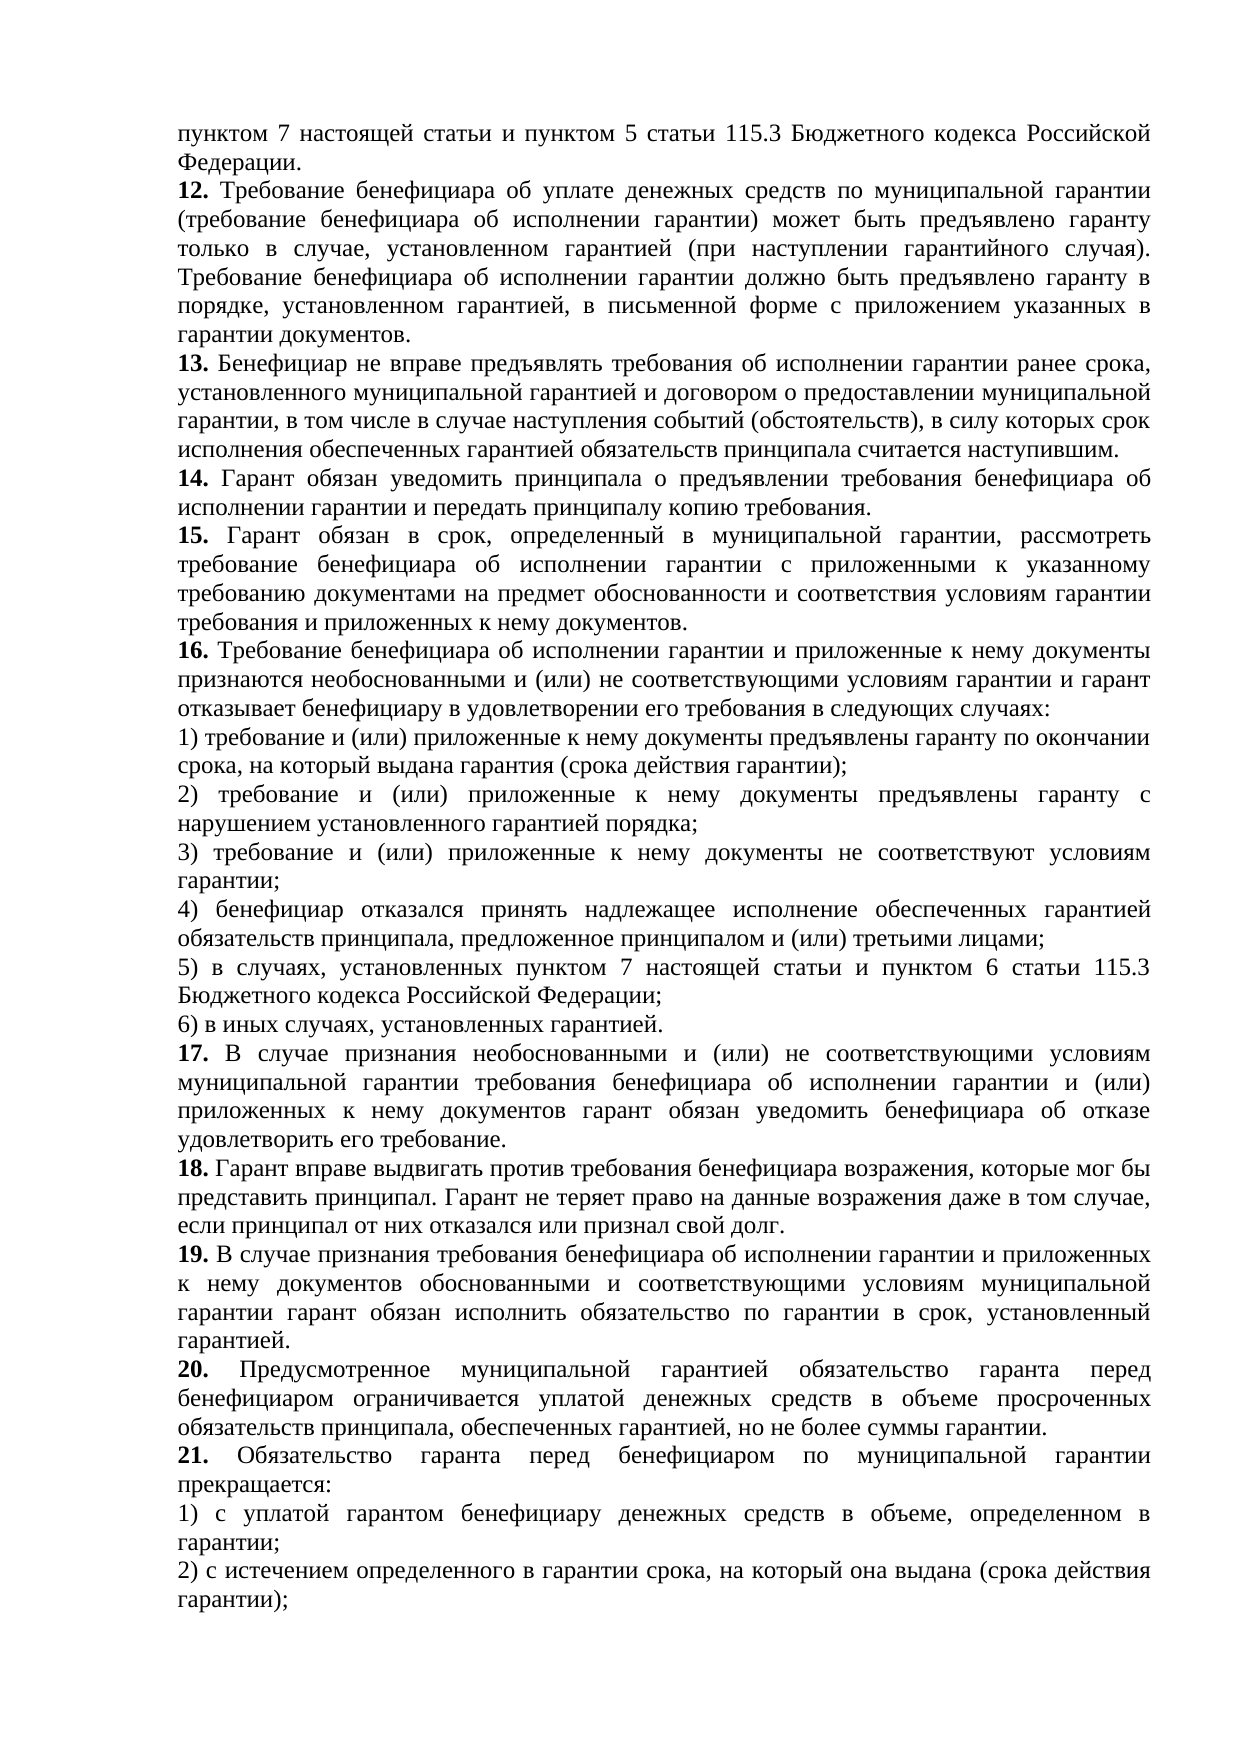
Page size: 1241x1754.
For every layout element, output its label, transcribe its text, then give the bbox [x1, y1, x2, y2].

text 12. Требование бенефициара об уплате денежных средств по муниципальной гарантии (требование бенефициара об исполнении гарантии) может быть предъявлено гаранту только в случае, установленном гарантией (при наступлении гарантийного случая). Требование бенефициара об исполнении гарантии должно быть предъявлено гаранту в порядке, установленном гарантией, в письменной форме с приложением указанных в гарантии документов. [177, 176, 1152, 348]
text 18. Гарант вправе выдвигать против требования бенефициара возражения, которые мог бы представить принципал. Гарант не теряет право на данные возражения даже в том случае, если принципал от них отказался или признал свой долг. [177, 1153, 1152, 1239]
text 2) требование и (или) приложенные к нему документы предъявлены гаранту с нарушением установленного гарантией порядка; [177, 779, 1152, 837]
text 4) бенефициар отказался принять надлежащее исполнение обеспеченных гарантией обязательств принципала, предложенное принципалом и (или) третьими лицами; [177, 894, 1152, 952]
text 21. Обязательство гаранта перед бенефициаром по муниципальной гарантии прекращается: [177, 1441, 1152, 1498]
text 5) в случаях, установленных пунктом 7 настоящей статьи и пунктом 6 статьи 115.3 Бюджетного кодекса Российской Федерации; [177, 952, 1152, 1009]
text 16. Требование бенефициара об исполнении гарантии и приложенные к нему документы признаются необоснованными и (или) не соответствующими условиям гарантии и гарант отказывает бенефициару в удовлетворении его требования в следующих случаях: [177, 636, 1152, 722]
text 2) с истечением определенного в гарантии срока, на который она выдана (срока действия гарантии); [177, 1556, 1152, 1613]
text 13. Бенефициар не вправе предъявлять требования об исполнении гарантии ранее срока, установленного муниципальной гарантией и договором о предоставлении муниципальной гарантии, в том числе в случае наступления событий (обстоятельств), в силу которых срок исполнения обеспеченных гарантией обязательств принципала считается наступившим. [177, 348, 1152, 463]
text 17. В случае признания необоснованными и (или) не соответствующими условиям муниципальной гарантии требования бенефициара об исполнении гарантии и (или) приложенных к нему документов гарант обязан уведомить бенефициара об отказе удовлетворить его требование. [177, 1038, 1152, 1153]
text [177, 118, 1152, 176]
text 20. Предусмотренное муниципальной гарантией обязательство гаранта перед бенефициаром ограничивается уплатой денежных средств в объеме просроченных обязательств принципала, обеспеченных гарантией, но не более суммы гарантии. [177, 1354, 1152, 1441]
text 1) требование и (или) приложенные к нему документы предъявлены гаранту по окончании срока, на который выдана гарантия (срока действия гарантии); [177, 722, 1152, 779]
text 14. Гарант обязан уведомить принципала о предъявлении требования бенефициара об исполнении гарантии и передать принципалу копию требования. [177, 463, 1152, 521]
text 15. Гарант обязан в срок, определенный в муниципальной гарантии, рассмотреть требование бенефициара об исполнении гарантии с приложенными к указанному требованию документами на предмет обоснованности и соответствия условиям гарантии требования и приложенных к нему документов. [177, 521, 1152, 636]
text 6) в иных случаях, установленных гарантией. [177, 1009, 1152, 1038]
text 1) с уплатой гарантом бенефициару денежных средств в объеме, определенном в гарантии; [177, 1498, 1152, 1556]
text 3) требование и (или) приложенные к нему документы не соответствуют условиям гарантии; [177, 837, 1152, 894]
text 19. В случае признания требования бенефициара об исполнении гарантии и приложенных к нему документов обоснованными и соответствующими условиям муниципальной гарантии гарант обязан исполнить обязательство по гарантии в срок, установленный гарантией. [177, 1239, 1152, 1354]
